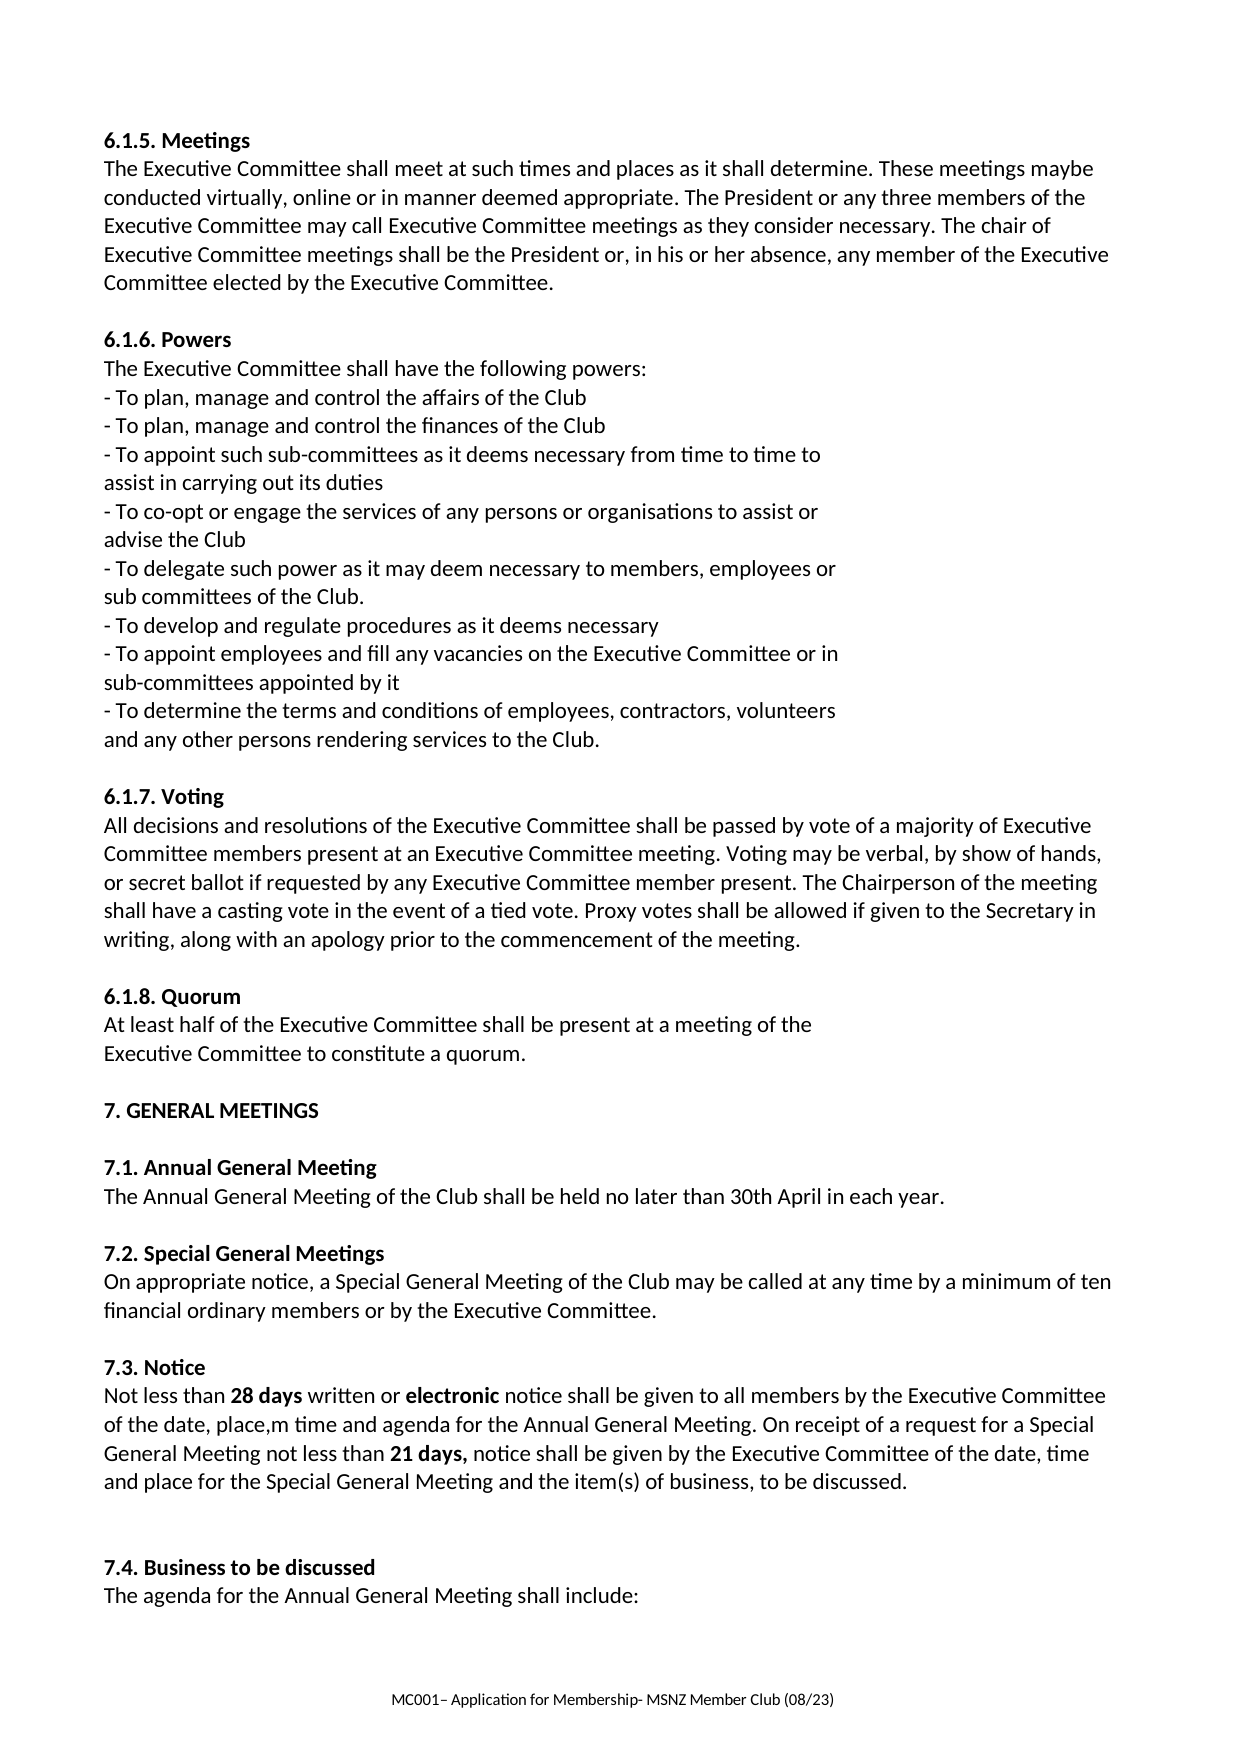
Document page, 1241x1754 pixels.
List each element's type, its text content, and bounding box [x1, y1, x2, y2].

text The Annual General Meeting of the Club shall be held no later than 30th April in each year. [103, 1182, 1122, 1210]
text 7.1. Annual General Meeting [103, 1153, 1122, 1182]
text The agenda for the Annual General Meeting shall include: [103, 1581, 1122, 1610]
text On appropriate notice, a Special General Meeting of the Club may be called at any time by a minimum of ten financial ordinary members or by the Executive Committee. [103, 1267, 1122, 1324]
text - To develop and regulate procedures as it deems necessary [103, 611, 1122, 639]
text 6.1.6. Powers [103, 325, 1122, 354]
text sub-committees appointed by it [103, 668, 1122, 696]
text 6.1.8. Quorum [103, 982, 1122, 1010]
text sub committees of the Club. [103, 582, 1122, 611]
text - To plan, manage and control the affairs of the Club [103, 382, 1122, 411]
text Executive Committee to constitute a quorum. [103, 1039, 1122, 1067]
text - To co-opt or engage the services of any persons or organisations to assist or [103, 497, 1122, 525]
text - To delegate such power as it may deem necessary to members, employees or [103, 554, 1122, 582]
text 7. GENERAL MEETINGS [103, 1096, 1122, 1124]
text - To determine the terms and conditions of employees, contractors, volunteers [103, 696, 1122, 725]
text - To plan, manage and control the finances of the Club [103, 411, 1122, 439]
text 6.1.7. Voting [103, 782, 1122, 811]
text All decisions and resolutions of the Executive Committee shall be passed by vote of a majority of Executive Committee members present at an Executive Committee meeting. Voting may be verbal, by show of hands, or secret ballot if requested by any Executive Committee member present. The Chairperson of the meeting shall have a casting vote in the event of a tied vote. Proxy votes shall be allowed if given to the Secretary in writing, along with an apology prior to the commencement of the meeting. [103, 811, 1122, 953]
text - To appoint employees and fill any vacancies on the Executive Committee or in [103, 639, 1122, 668]
text and any other persons rendering services to the Club. [103, 725, 1122, 753]
text Not less than 28 days written or electronic notice shall be given to all members by the Executive Committee of the date, place,m time and agenda for the Annual General Meeting. On receipt of a request for a Special General Meeting not less than 21 days, notice shall be given by the Executive Committee of the date, time and place for the Special General Meeting and the item(s) of business, to be discussed. [103, 1381, 1122, 1496]
text 7.4. Business to be discussed [103, 1553, 1122, 1581]
text The Executive Committee shall meet at such times and places as it shall determine. These meetings maybe conducted virtually, online or in manner deemed appropriate. The President or any three members of the Executive Committee may call Executive Committee meetings as they consider necessary. The chair of Executive Committee meetings shall be the President or, in his or her absence, any member of the Executive Committee elected by the Executive Committee. [103, 154, 1122, 297]
text - To appoint such sub-committees as it deems necessary from time to time to [103, 439, 1122, 468]
text At least half of the Executive Committee shall be present at a meeting of the [103, 1010, 1122, 1039]
text 7.2. Special General Meetings [103, 1239, 1122, 1267]
text The Executive Committee shall have the following powers: [103, 354, 1122, 382]
text 7.3. Notice [103, 1353, 1122, 1381]
text 6.1.5. Meetings [103, 126, 1122, 154]
text advise the Club [103, 525, 1122, 554]
text assist in carrying out its duties [103, 468, 1122, 497]
